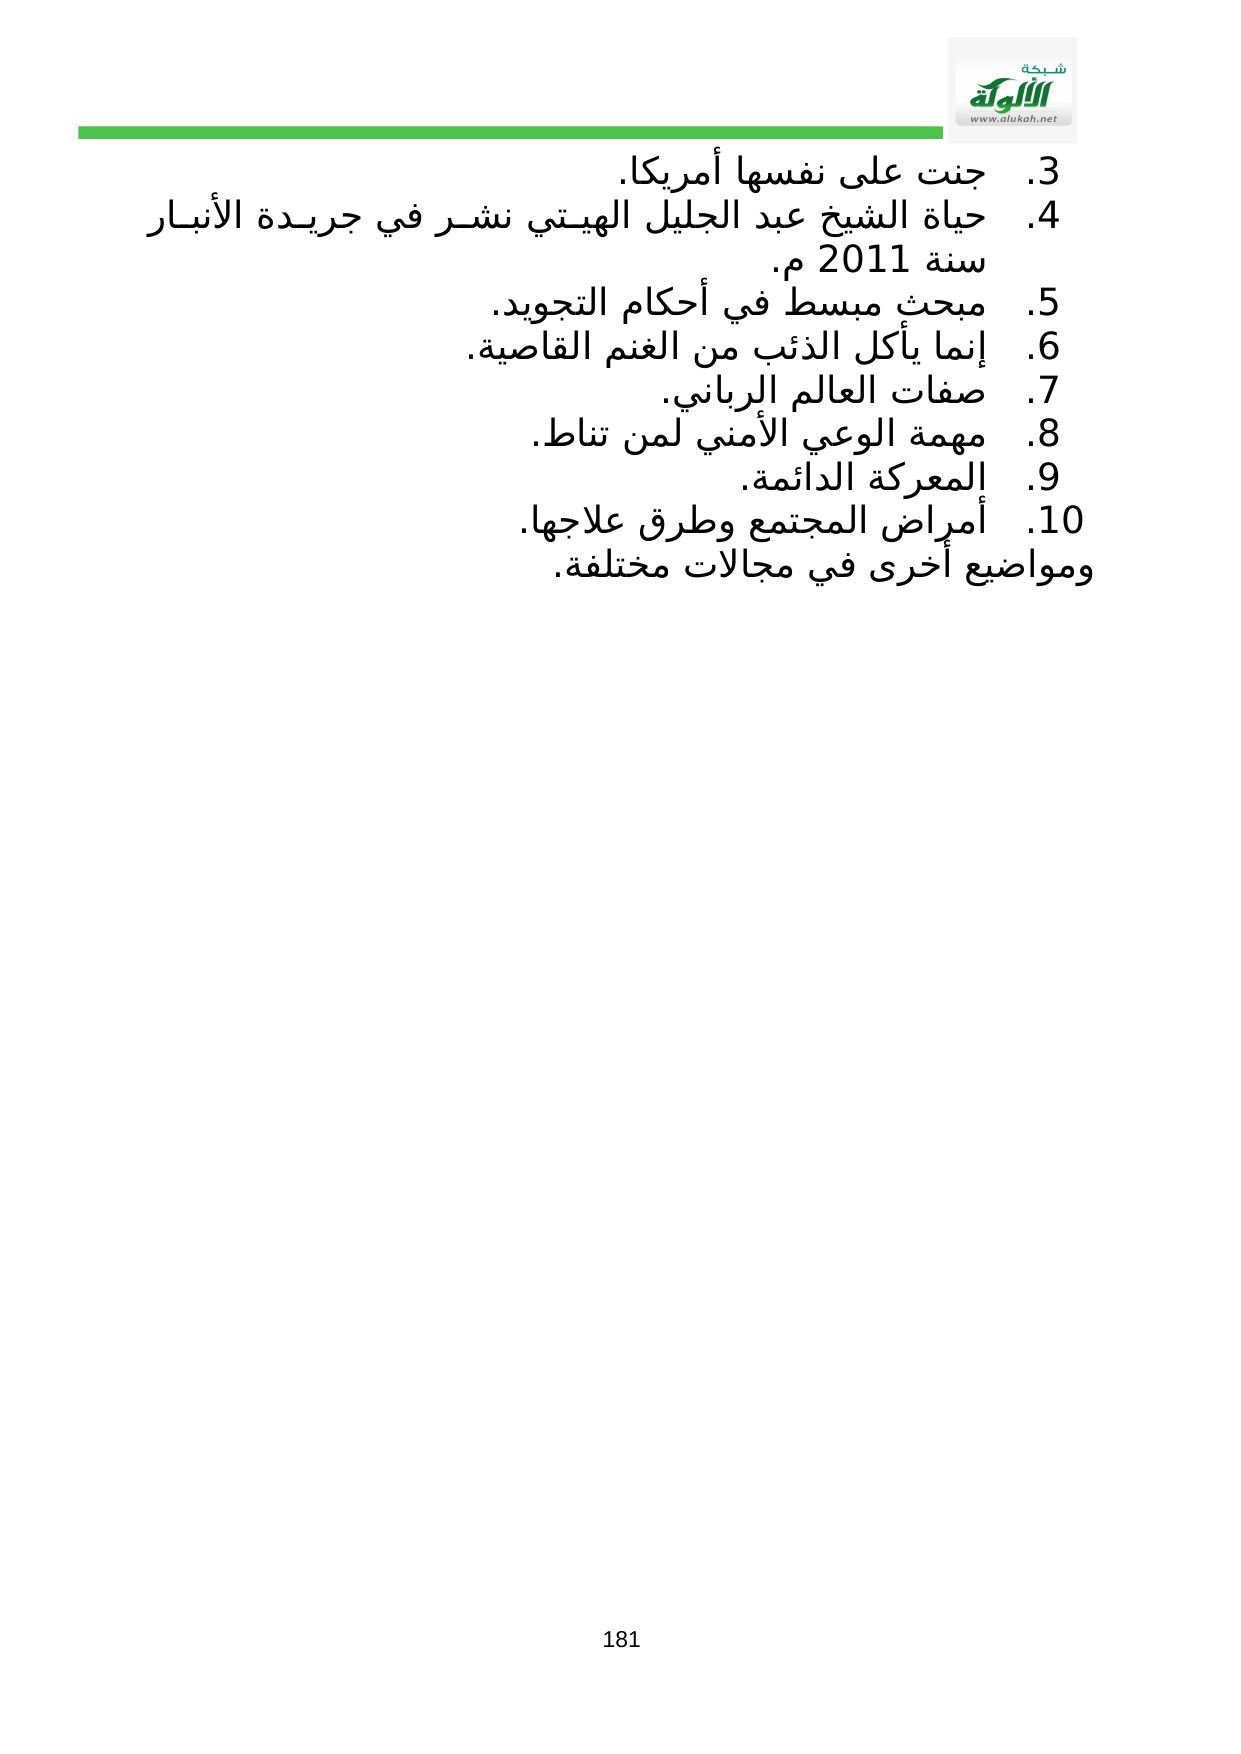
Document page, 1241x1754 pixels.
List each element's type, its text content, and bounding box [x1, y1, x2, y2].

list صفات العالم الرباني. [148, 368, 1025, 412]
list مبحث مبسط في أحكام التجويد. [148, 281, 1025, 324]
list جنت على نفسها أمريكا. [148, 150, 1025, 194]
list مهمة الوعي الأمني لمن تناط. [148, 412, 1025, 456]
list حياة الشيخ عبد الجليل الهيتي نشر في جريدة الأنبار سنة 2011 م. [148, 194, 1025, 281]
list المعركة الدائمة. [148, 456, 1025, 499]
list أمراض المجتمع وطرق علاجها. [148, 499, 1025, 543]
list إنما يأكل الذئب من الغنم القاصية. [148, 324, 1025, 368]
text ومواضيع أخرى في مجالات مختلفة. [148, 543, 1096, 586]
